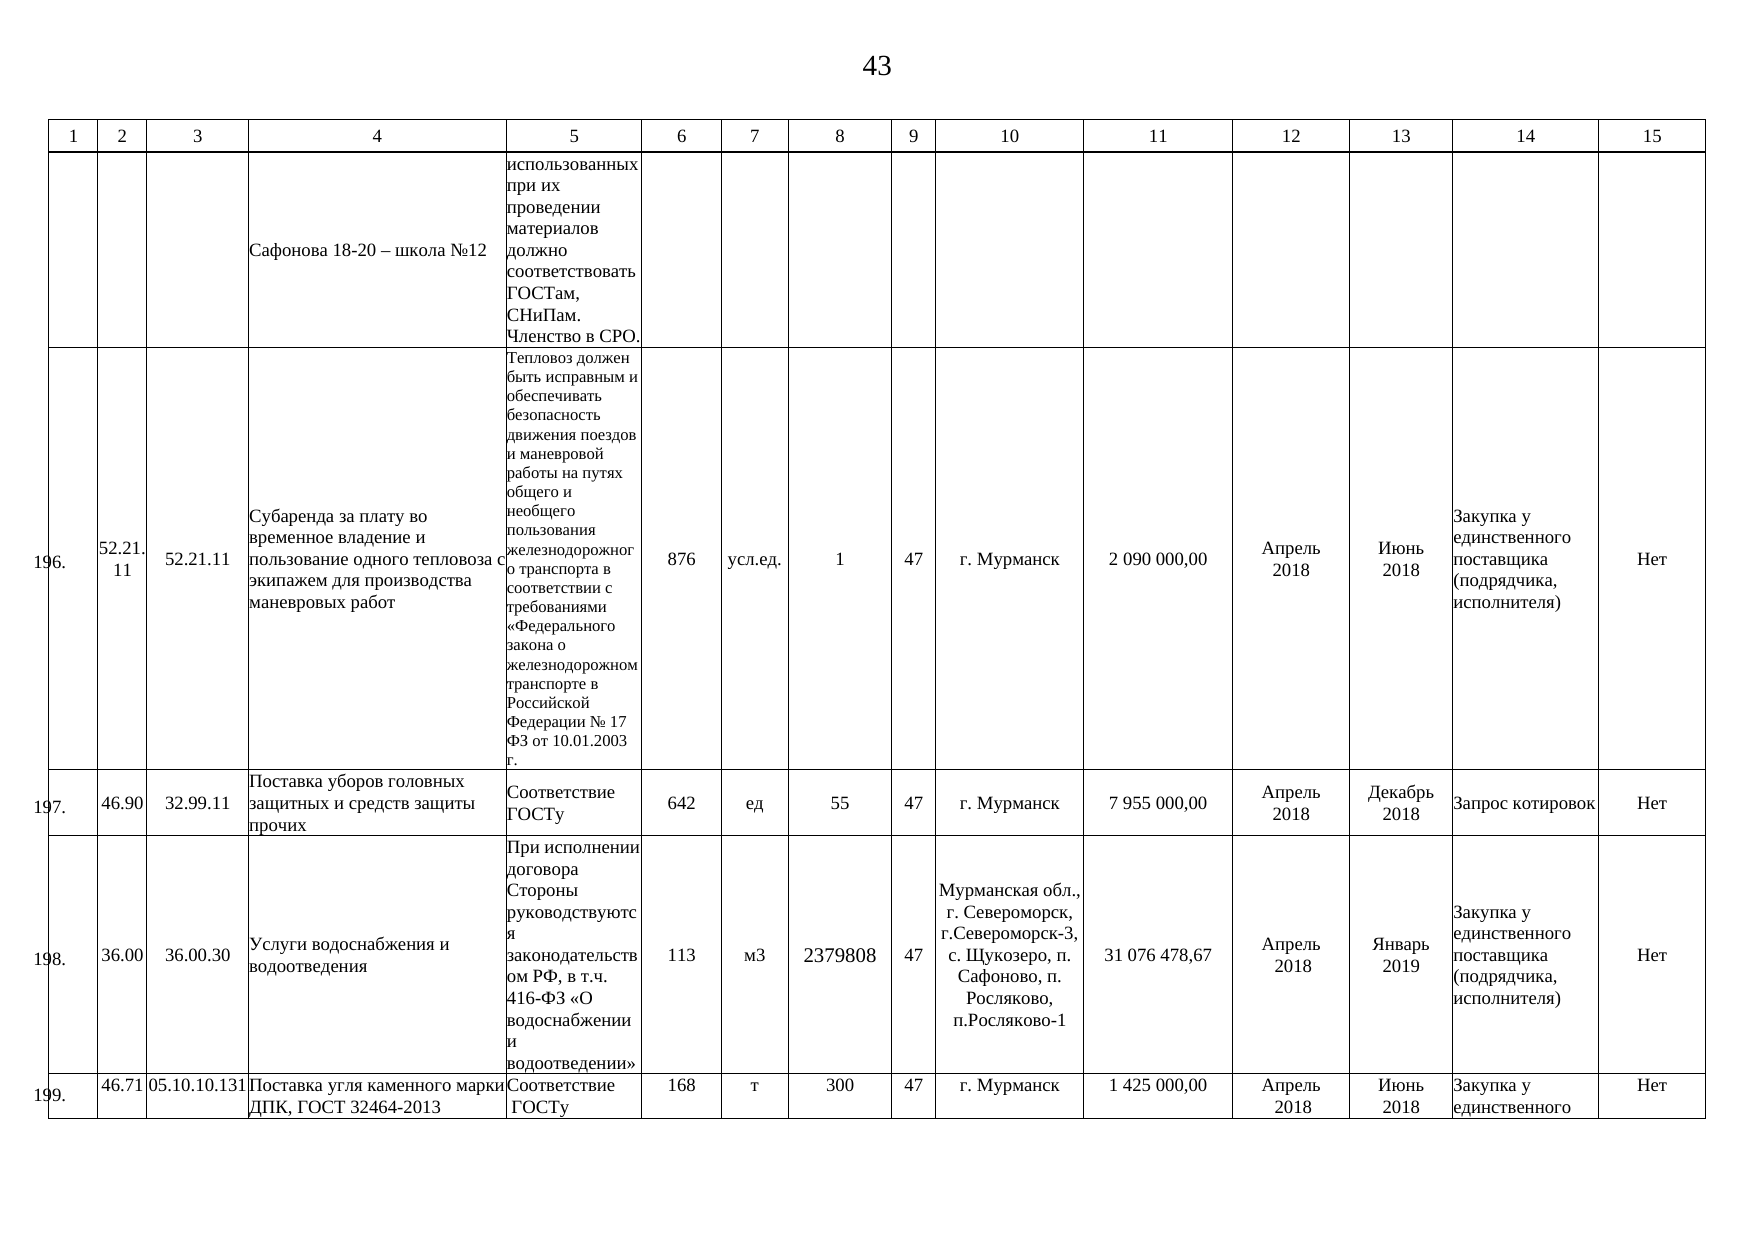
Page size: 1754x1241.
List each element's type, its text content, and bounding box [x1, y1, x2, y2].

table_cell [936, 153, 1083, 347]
table_header 2 [98, 120, 146, 151]
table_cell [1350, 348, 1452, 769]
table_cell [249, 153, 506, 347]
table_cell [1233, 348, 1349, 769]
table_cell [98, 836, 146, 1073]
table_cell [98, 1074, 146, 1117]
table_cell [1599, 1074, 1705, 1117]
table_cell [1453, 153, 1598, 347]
table_header 6 [642, 120, 721, 151]
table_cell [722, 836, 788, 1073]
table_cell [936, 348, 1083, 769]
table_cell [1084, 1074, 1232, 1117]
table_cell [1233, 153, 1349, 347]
table_header 10 [936, 120, 1083, 151]
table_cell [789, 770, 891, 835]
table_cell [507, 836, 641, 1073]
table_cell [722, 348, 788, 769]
table_header 15 [1599, 120, 1705, 151]
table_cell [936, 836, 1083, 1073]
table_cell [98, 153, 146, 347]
table_header 1 [49, 120, 97, 151]
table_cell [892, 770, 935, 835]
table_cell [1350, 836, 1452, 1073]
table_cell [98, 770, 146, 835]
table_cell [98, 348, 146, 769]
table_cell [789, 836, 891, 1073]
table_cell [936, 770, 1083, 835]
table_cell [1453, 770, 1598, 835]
table_header 12 [1233, 120, 1349, 151]
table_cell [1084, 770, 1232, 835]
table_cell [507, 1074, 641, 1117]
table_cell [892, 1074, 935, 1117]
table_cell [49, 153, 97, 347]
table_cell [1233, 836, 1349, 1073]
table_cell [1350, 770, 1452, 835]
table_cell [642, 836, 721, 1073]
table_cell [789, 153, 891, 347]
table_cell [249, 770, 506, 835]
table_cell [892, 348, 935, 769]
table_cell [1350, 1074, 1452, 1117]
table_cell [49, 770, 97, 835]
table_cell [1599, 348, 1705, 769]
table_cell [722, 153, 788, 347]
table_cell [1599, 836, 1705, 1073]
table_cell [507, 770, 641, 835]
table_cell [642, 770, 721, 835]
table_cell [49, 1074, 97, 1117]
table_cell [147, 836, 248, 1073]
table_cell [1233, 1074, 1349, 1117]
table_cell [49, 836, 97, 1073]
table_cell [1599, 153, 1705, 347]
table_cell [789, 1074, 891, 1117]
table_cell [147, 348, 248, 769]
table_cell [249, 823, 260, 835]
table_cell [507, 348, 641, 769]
table_header 11 [1084, 120, 1232, 151]
table_header 3 [147, 120, 248, 151]
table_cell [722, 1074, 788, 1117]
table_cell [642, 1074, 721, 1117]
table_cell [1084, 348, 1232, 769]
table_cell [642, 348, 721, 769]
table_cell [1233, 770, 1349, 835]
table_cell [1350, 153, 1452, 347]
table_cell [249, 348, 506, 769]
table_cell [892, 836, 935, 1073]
table_header 14 [1453, 120, 1598, 151]
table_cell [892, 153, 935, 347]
table_header 8 [789, 120, 891, 151]
table_header 5 [507, 120, 641, 151]
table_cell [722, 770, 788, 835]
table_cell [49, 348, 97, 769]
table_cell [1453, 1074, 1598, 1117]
table_header 4 [249, 120, 506, 151]
table_header 7 [722, 120, 788, 151]
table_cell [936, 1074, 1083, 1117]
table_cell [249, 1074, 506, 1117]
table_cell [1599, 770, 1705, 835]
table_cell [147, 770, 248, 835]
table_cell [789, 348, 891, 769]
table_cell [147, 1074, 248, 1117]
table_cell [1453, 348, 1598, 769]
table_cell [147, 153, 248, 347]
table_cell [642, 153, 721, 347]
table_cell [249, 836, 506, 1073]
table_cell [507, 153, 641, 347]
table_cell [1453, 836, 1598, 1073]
table_header 13 [1350, 120, 1452, 151]
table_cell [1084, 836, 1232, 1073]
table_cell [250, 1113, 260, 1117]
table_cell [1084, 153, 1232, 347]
table_header 9 [892, 120, 935, 151]
